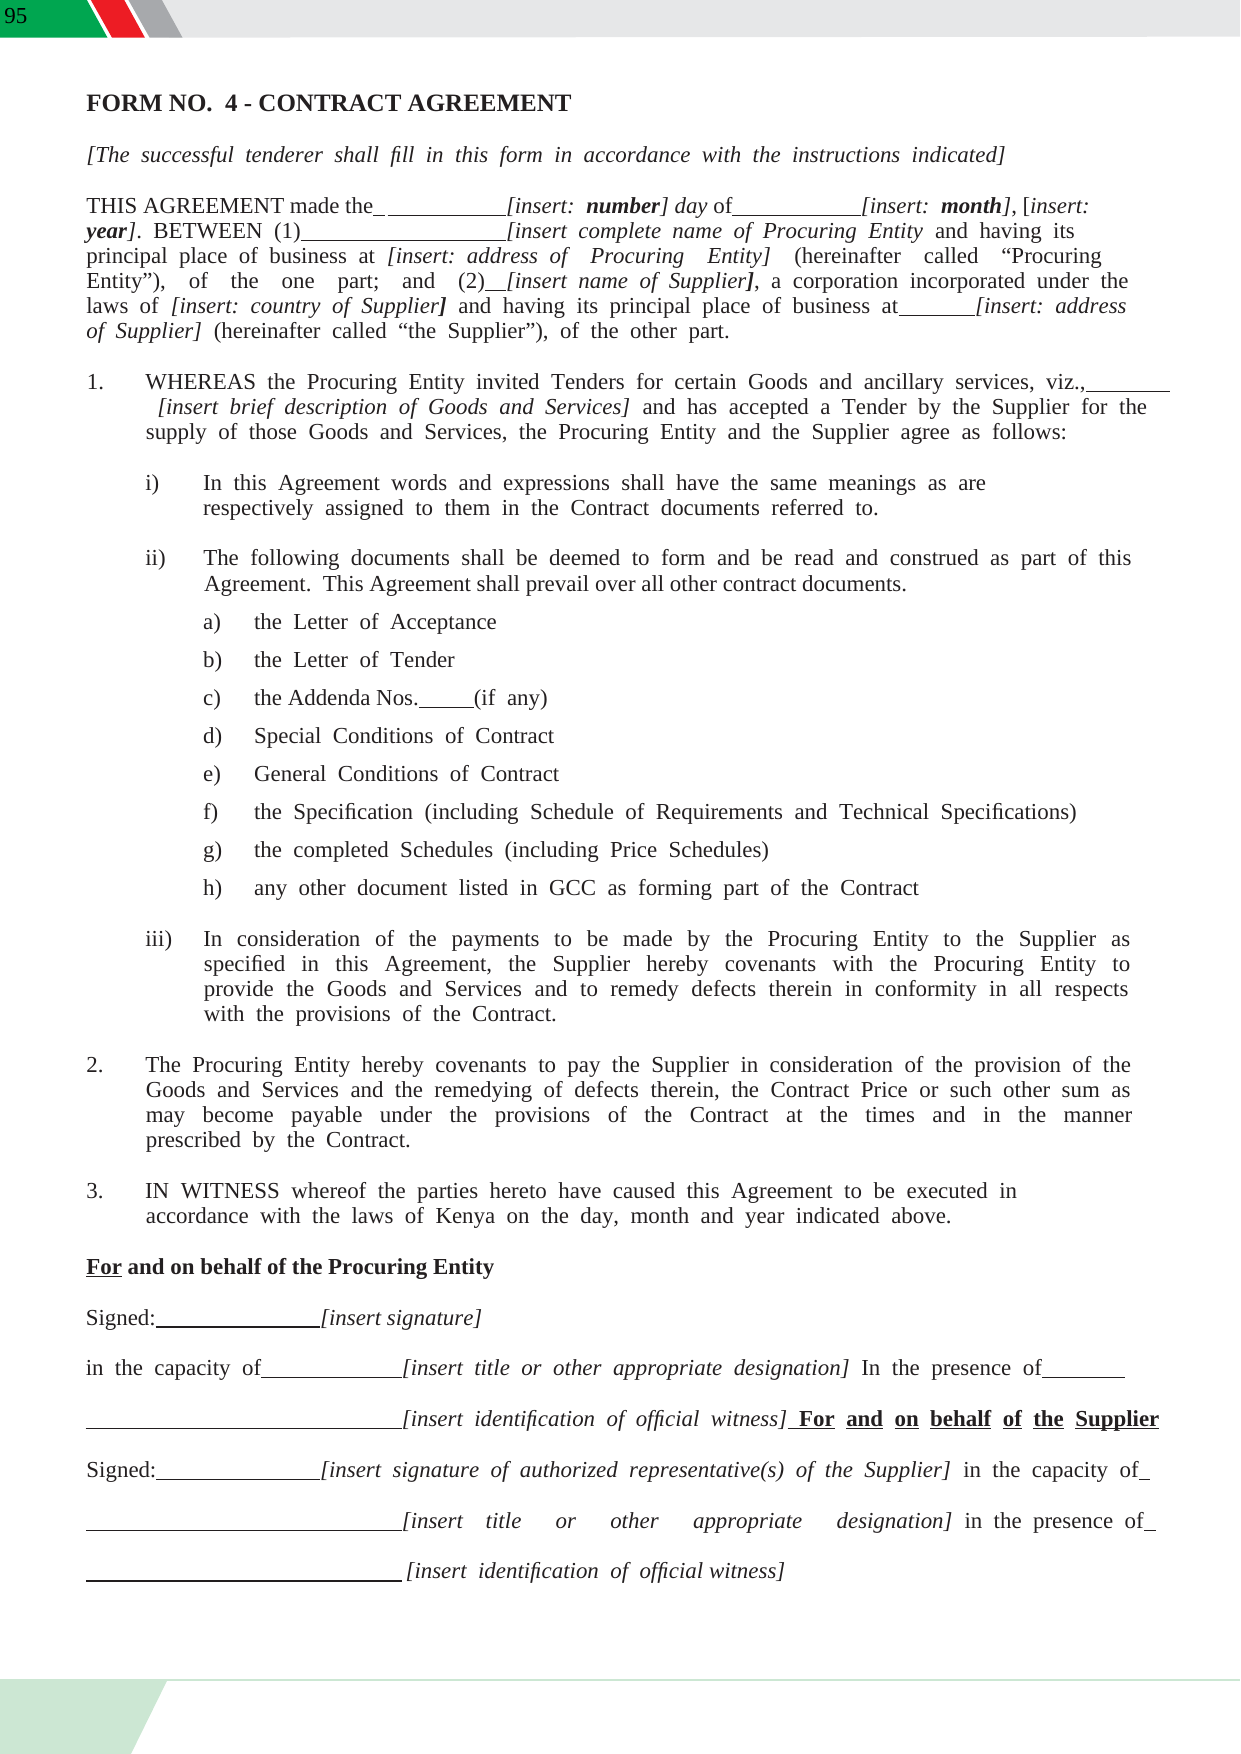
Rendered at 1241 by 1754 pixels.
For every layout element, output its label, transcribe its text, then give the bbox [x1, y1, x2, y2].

subtitle For and on behalf of the Procuring Entity [86, 1253, 1165, 1279]
list the Letter of Acceptance [203, 608, 1165, 634]
list the Addenda Nos. (if any) [203, 684, 1165, 711]
list The Procuring Entity hereby covenants to pay the Supplier in consideration of the provision of the Goods and Services and the remedying of defects therein, the Contract Price or such other sum as may become payable under the provisions of the Contract at the times and in the manner prescribed by the Contract. [86, 1052, 1134, 1152]
list In consideration of the payments to be made by the Procuring Entity to the Supplier as speciﬁed in this Agreement, the Supplier hereby covenants with the Procuring Entity to provide the Goods and Services and to remedy defects therein in conformity in all respects with the provisions of the Contract. [145, 926, 1132, 1026]
text [The successful tenderer shall ﬁll in this form in accordance with the instructions indicated] [86, 141, 1165, 168]
list General Conditions of Contract [203, 760, 1165, 787]
list WHEREAS the Procuring Entity invited Tenders for certain Goods and ancillary services, viz., [insert brief description of Goods and Services] and has accepted a Tender by the Supplier for the supply of those Goods and Services, the Procuring Entity and the Supplier agree as follows: [87, 369, 1153, 444]
list In this Agreement words and expressions shall have the same meanings as are respectively assigned to them in the Contract documents referred to. [145, 470, 1132, 520]
list the Letter of Tender [203, 646, 1165, 672]
list the Speciﬁcation (including Schedule of Requirements and Technical Speciﬁcations) [203, 798, 1165, 825]
list Special Conditions of Contract [203, 722, 1165, 748]
list any other document listed in GCC as forming part of the Contract [203, 874, 1165, 901]
list The following documents shall be deemed to form and be read and construed as part of this Agreement. This Agreement shall prevail over all other contract documents. [145, 546, 1132, 596]
text Signed: [insert signature] [86, 1303, 1165, 1330]
text in the capacity of [insert title or other appropriate designation] In the presence of [insert identiﬁcation of ofﬁcial witness] For and on behalf of the Supplier [86, 1354, 1165, 1431]
list the completed Schedules (including Price Schedules) [203, 836, 1165, 863]
list IN WITNESS whereof the parties hereto have caused this Agreement to be executed in accordance with the laws of Kenya on the day, month and year indicated above. [86, 1178, 1132, 1228]
text Signed: [insert signature of authorized representative(s) of the Supplier] in the capacity of [insert title or other appropriate designation] in the presence of [insert identiﬁcation of ofﬁcial witness] [86, 1456, 1165, 1584]
text THIS AGREEMENT made the [insert: number] day of [insert: month], [insert: year]. BETWEEN (1) [insert complete name of Procuring Entity and having its principal place of business at [insert: address of Procuring Entity] (hereinafter called “Procuring Entity”), of the one part; and (2) [insert name of Supplier], a corporation incorporated under the laws of [insert: country of Supplier] and having its principal place of business at [insert: address of Supplier] (hereinafter called “the Supplier”), of the other part. [86, 193, 1132, 343]
text FORM NO. 4 - CONTRACT AGREEMENT [86, 88, 1165, 117]
